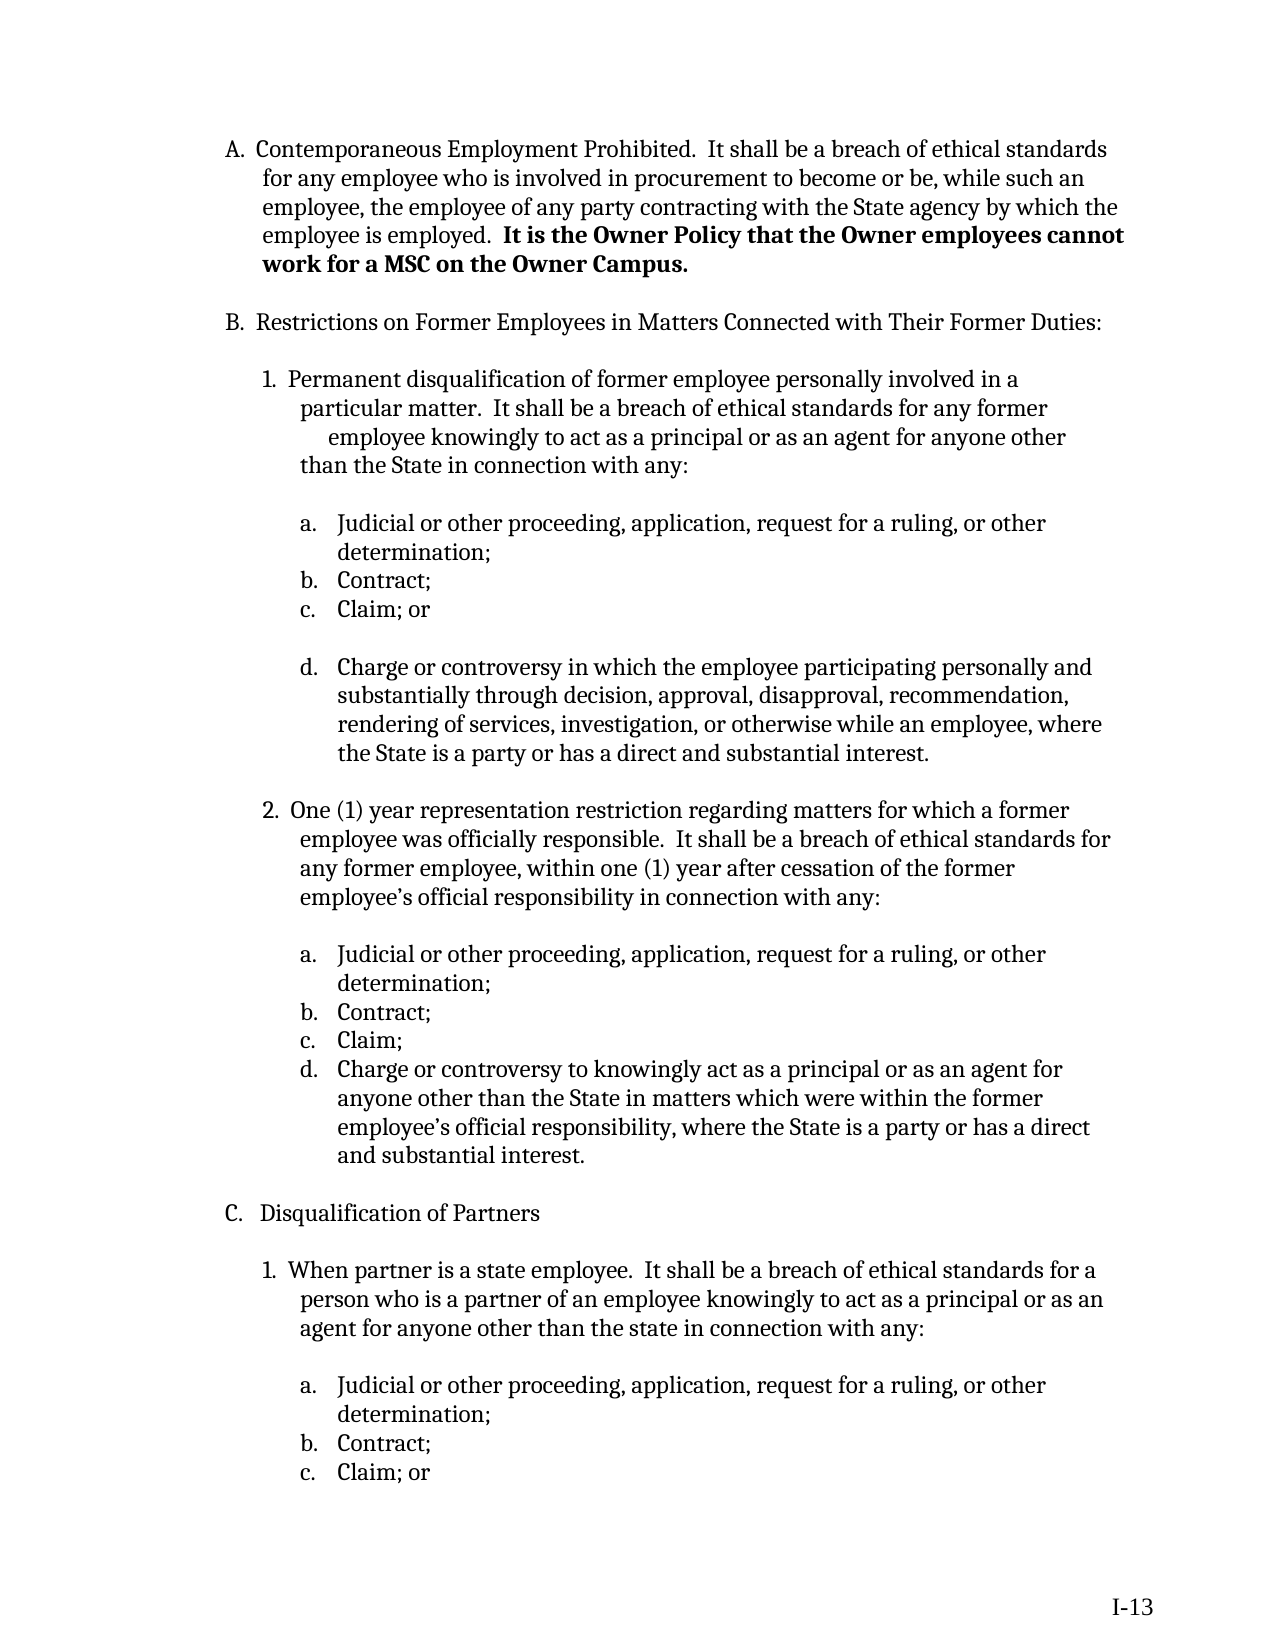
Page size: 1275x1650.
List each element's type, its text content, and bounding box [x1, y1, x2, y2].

list B. Restrictions on Former Employees in Matters Connected with Their Former Duties: [225, 307, 1125, 336]
list a. Judicial or other proceeding, application, request for a ruling, or other determination; [300, 940, 1125, 997]
list a. Judicial or other proceeding, application, request for a ruling, or other determination; [300, 509, 1125, 566]
list 2. One (1) year representation restriction regarding matters for which a former employee was officially responsible. It shall be a breach of ethical standards for any former employee, within one (1) year after cessation of the former employee’s official responsibility in connection with any: [262, 796, 1125, 911]
list b. Contract; [300, 1429, 1125, 1457]
list A. Contemporaneous Employment Prohibited. It shall be a breach of ethical standards for any employee who is involved in procurement to become or be, while such an employee, the employee of any party contracting with the State agency by which the employee is employed. It is the Owner Policy that the Owner employees cannot work for a MSC on the Owner Campus. [225, 135, 1125, 279]
list 1. When partner is a state employee. It shall be a breach of ethical standards for a person who is a partner of an employee knowingly to act as a principal or as an agent for anyone other than the state in connection with any: [262, 1256, 1125, 1342]
list C. Disqualification of Partners [225, 1199, 1125, 1227]
list d. Charge or controversy in which the employee participating personally and substantially through decision, approval, disapproval, recommendation, rendering of services, investigation, or otherwise while an employee, where the State is a party or has a direct and substantial interest. [300, 652, 1125, 767]
list c. Claim; or [300, 595, 1125, 624]
list b. Contract; [300, 566, 1125, 595]
list 1. Permanent disqualification of former employee personally involved in a particular matter. It shall be a breach of ethical standards for any former employee knowingly to act as a principal or as an agent for anyone other than the State in connection with any: [225, 365, 1125, 480]
list a. Judicial or other proceeding, application, request for a ruling, or other determination; [300, 1371, 1125, 1429]
list d. Charge or controversy to knowingly act as a principal or as an agent for anyone other than the State in matters which were within the former employee’s official responsibility, where the State is a party or has a direct and substantial interest. [300, 1055, 1125, 1170]
list c. Claim; or [300, 1457, 1125, 1486]
list b. Contract; [300, 997, 1125, 1026]
list c. Claim; [300, 1026, 1125, 1055]
